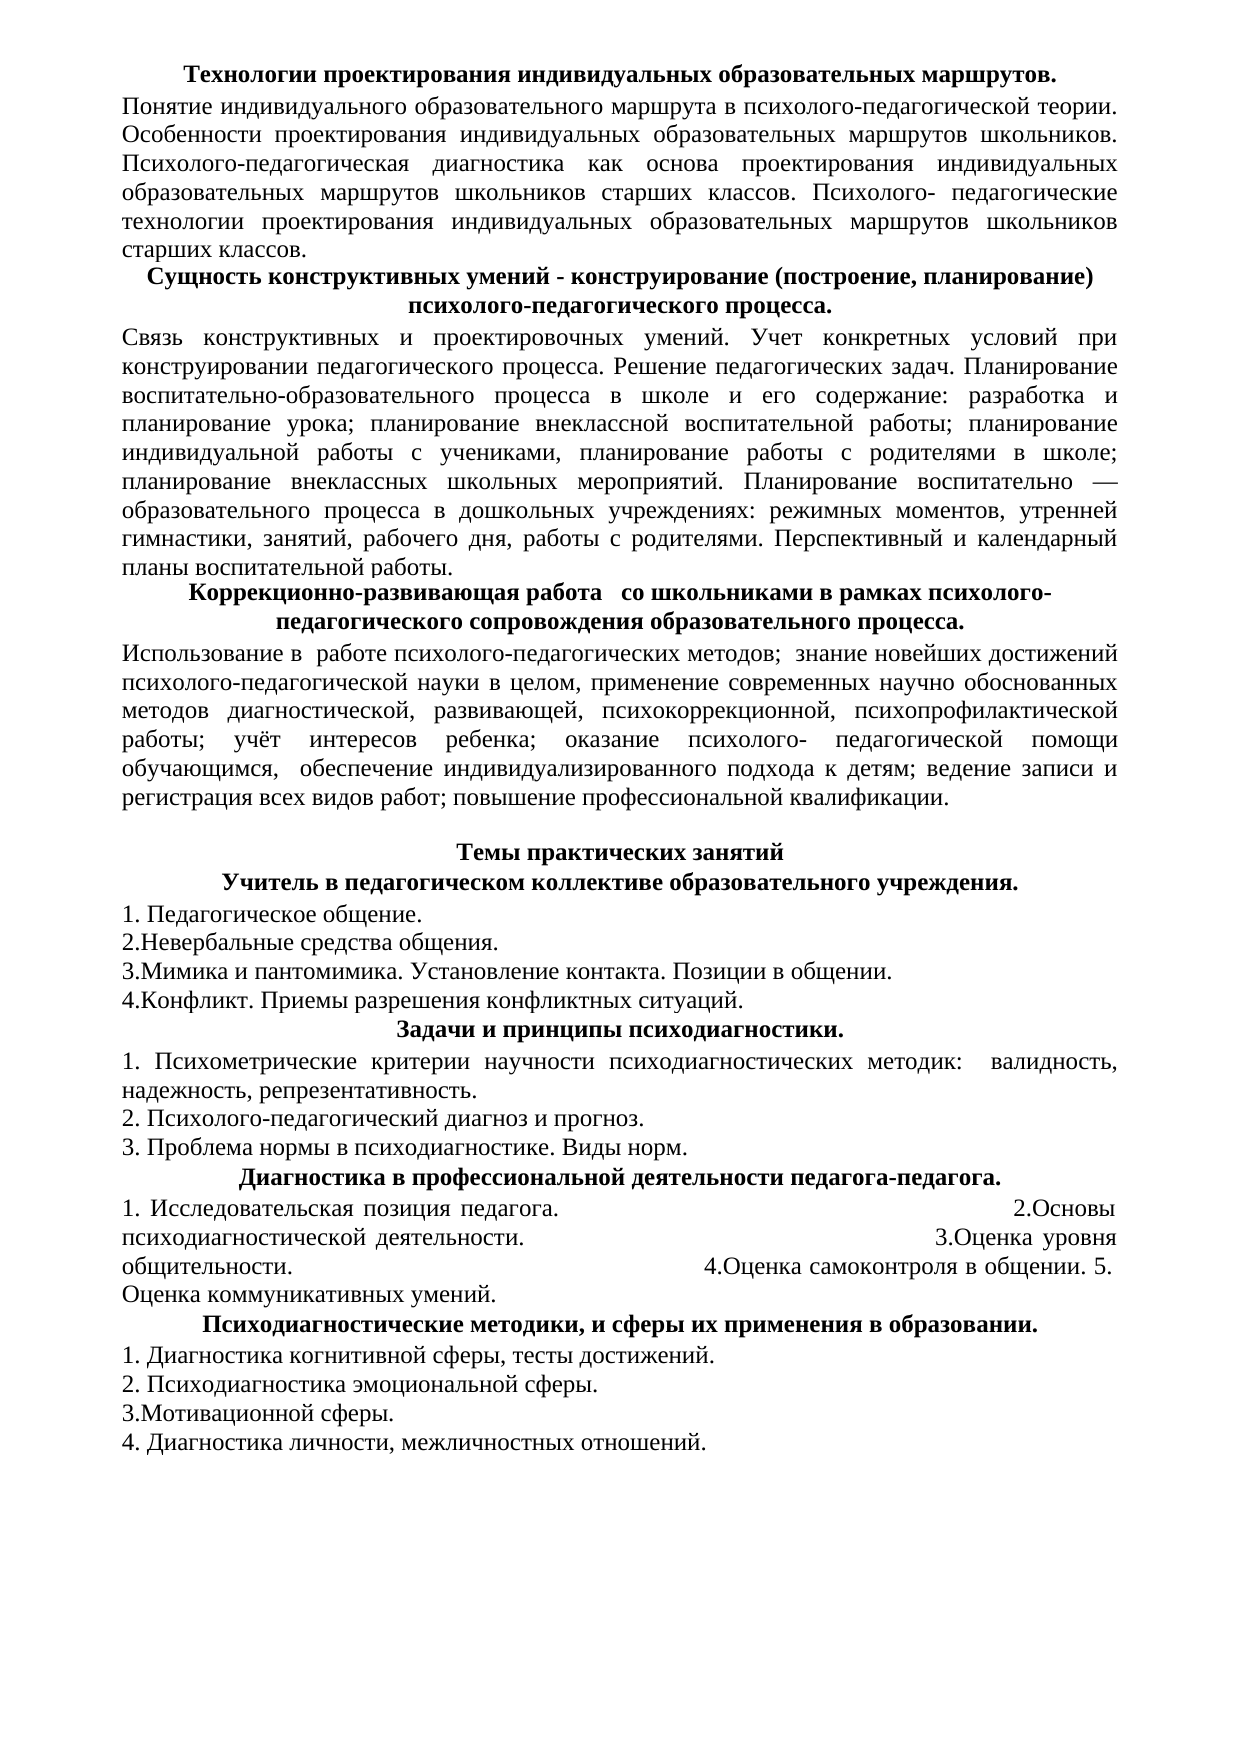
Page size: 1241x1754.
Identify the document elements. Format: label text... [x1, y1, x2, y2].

table_cell Связь конструктивных и проектировочных умений. Учет конкретных условий при конструировании педагогического процесса. Решение педагогических задач. Планирование воспитательно-образовательного процесса в школе и его содержание: разработка и планирование урока; планирование внеклассной воспитательной работы; планирование индивидуальной работы с учениками, планирование работы с родителями в школе; планирование внеклассных школьных мероприятий. Планирование воспитательно — образовательного процесса в дошкольных учреждениях: режимных моментов, утренней гимнастики, занятий, рабочего дня, работы с родителями. Перспективный и календарный планы воспитательной работы. [118, 322, 1122, 577]
table_cell Учитель в педагогическом коллективе образовательного учреждения. [118, 867, 1122, 899]
table_cell Психодиагностические методики, и сферы их применения в образовании. [118, 1309, 1122, 1341]
table_cell Задачи и принципы психодиагностики. [118, 1014, 1122, 1046]
table_cell Использование в работе психолого-педагогических методов; знание новейших достижений психолого-педагогической науки в целом, применение современных научно обоснованных методов диагностической, развивающей, психокоррекционной, психопрофилактической работы; учёт интересов ребенка; оказание психолого- педагогической помощи обучающимся, обеспечение индивидуализированного подхода к детям; ведение записи и регистрация всех видов работ; повышение профессиональной квалификации. [118, 638, 1122, 837]
table_cell Понятие индивидуального образовательного маршрута в психолого-педагогической теории. Особенности проектирования индивидуальных образовательных маршрутов школьников. Психолого-педагогическая диагностика как основа проектирования индивидуальных образовательных маршрутов школьников старших классов. Психолого- педагогические технологии проектирования индивидуальных образовательных маршрутов школьников старших классов. [118, 91, 1122, 261]
table_cell 1. Педагогическое общение. 2.Невербальные средства общения. 3.Мимика и пантомимика. Установление контакта. Позиции в общении. 4.Конфликт. Приемы разрешения конфликтных ситуаций. [118, 899, 1122, 1013]
table_cell 1. Исследовательская позиция педагога. 2.Основы психодиагностической деятельности. 3.Оценка уровня общительности. 4.Оценка самоконтроля в общении. 5. Оценка коммуникативных умений. [118, 1193, 1122, 1307]
table_cell Сущность конструктивных умений - конструирование (построение, планирование) психолого-педагогического процесса. [118, 261, 1122, 322]
table_cell 1. Психометрические критерии научности психодиагностических методик: валидность, надежность, репрезентативность. 2. Психолого-педагогический диагноз и прогноз. 3. Проблема нормы в психодиагностике. Виды норм. [118, 1046, 1122, 1160]
table_cell Диагностика в профессиональной деятельности педагога-педагога. [118, 1162, 1122, 1193]
table_cell Темы практических занятий [118, 837, 1122, 866]
table_header Технологии проектирования индивидуальных образовательных маршрутов. [118, 59, 1122, 91]
table_cell Коррекционно-развивающая работа со школьниками в рамках психолого- педагогического сопровождения образовательного процесса. [118, 577, 1122, 638]
table_cell 1. Диагностика когнитивной сферы, тесты достижений. 2. Психодиагностика эмоциональной сферы. 3.Мотивационной сферы. 4. Диагностика личности, межличностных отношений. [118, 1341, 1122, 1455]
